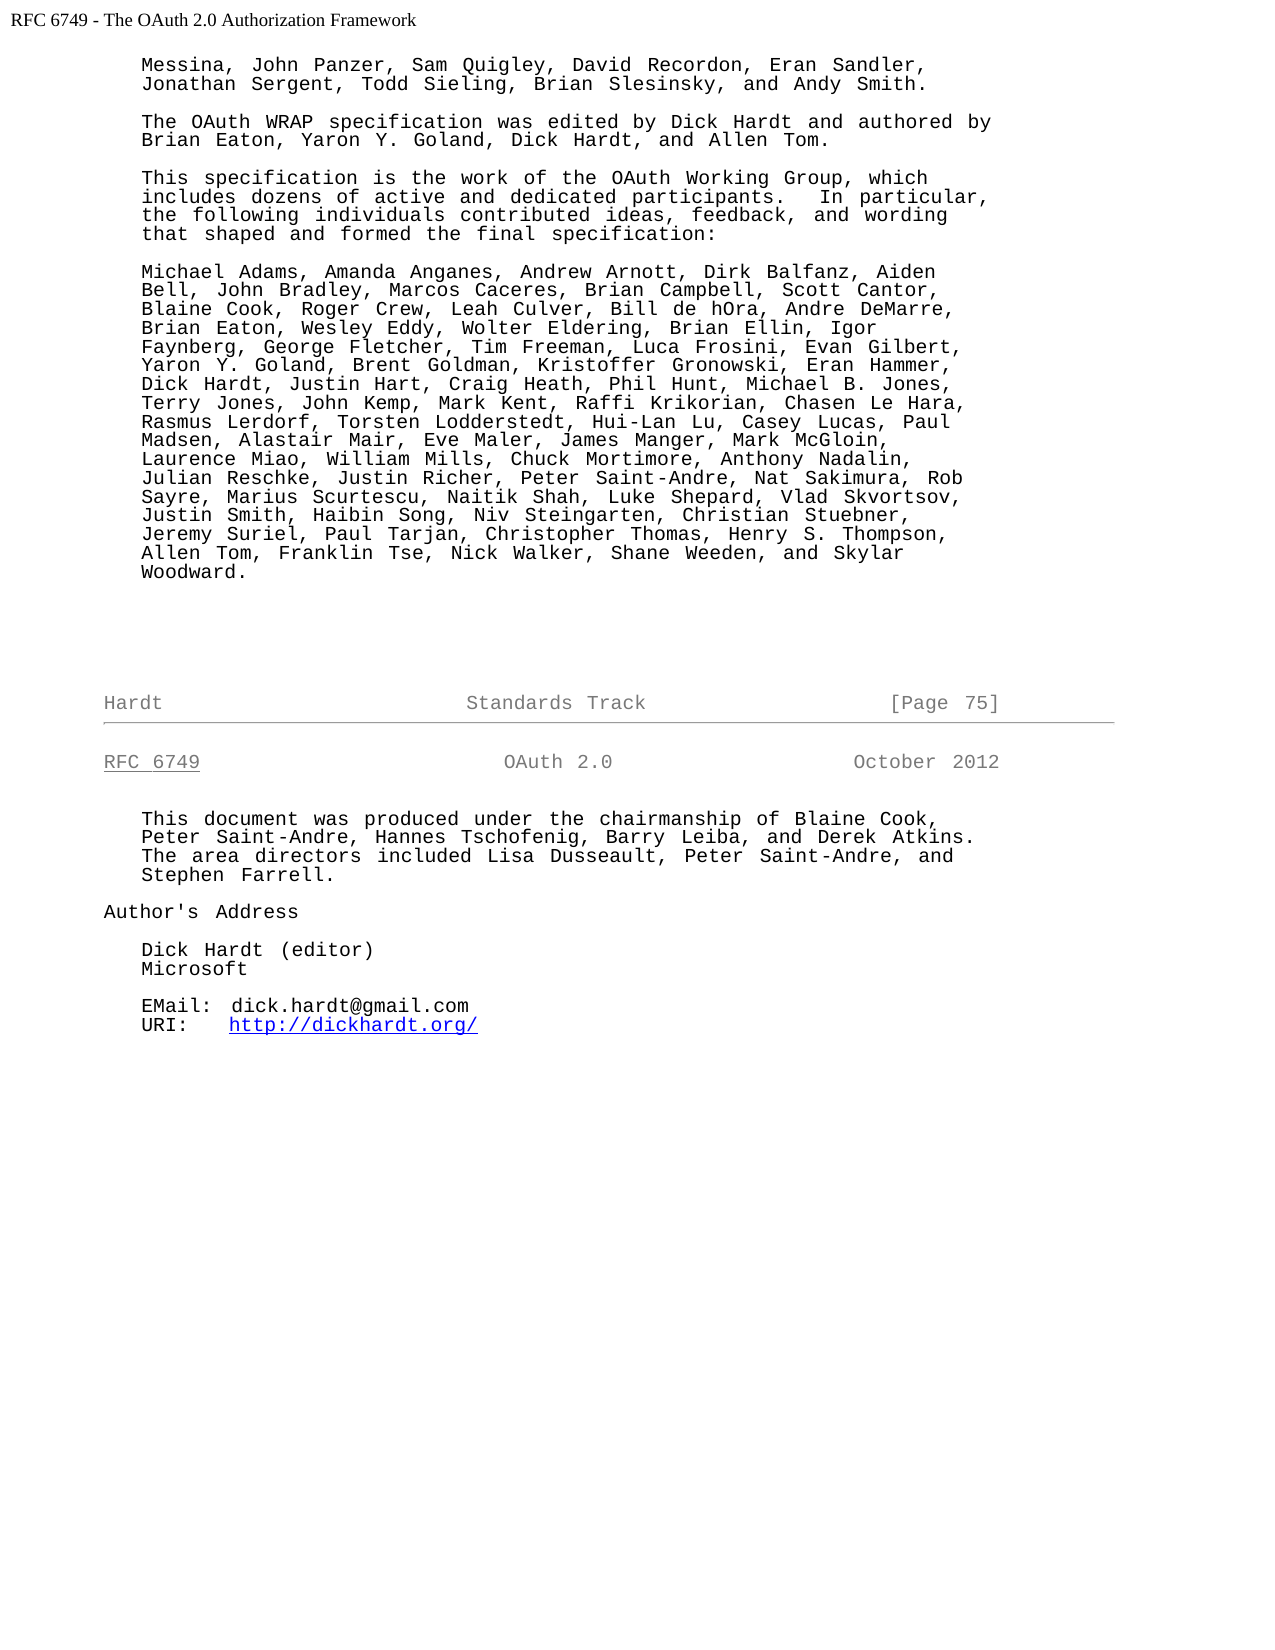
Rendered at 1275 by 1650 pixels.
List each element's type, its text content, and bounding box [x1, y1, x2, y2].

text RFC 6749 OAuth 2.0 October 2012 [104, 752, 1096, 775]
text EMail: dick.hardt@gmail.com URI: http://dickhardt.org/ [141, 997, 484, 1035]
text This document was produced under the chairmanship of Blaine Cook, Peter Saint-Andre, Hannes Tschofenig, Barry Leiba, and Derek Atkins. The area directors included Lisa Dusseault, Peter Saint-Andre, and Stephen Farrell. [141, 810, 993, 885]
text Dick Hardt (editor) Microsoft [141, 941, 479, 979]
text Author's Address [104, 902, 1096, 925]
text Michael Adams, Amanda Anganes, Andrew Arnott, Dirk Balfanz, Aiden Bell, John Bradley, Marcos Caceres, Brian Campbell, Scott Cantor, Blaine Cook, Roger Crew, Leah Culver, Bill de hOra, Andre DeMarre, Brian Eaton, Wesley Eddy, Wolter Eldering, Brian Ellin, Igor Faynberg, George Fletcher, Tim Freeman, Luca Frosini, Evan Gilbert, Yaron Y. Goland, Brent Goldman, Kristoffer Gronowski, Eran Hammer, Dick Hardt, Justin Hart, Craig Heath, Phil Hunt, Michael B. Jones, Terry Jones, John Kemp, Mark Kent, Raffi Krikorian, Chasen Le Hara, Rasmus Lerdorf, Torsten Lodderstedt, Hui-Lan Lu, Casey Lucas, Paul Madsen, Alastair Mair, Eve Maler, James Manger, Mark McGloin, Laurence Miao, William Mills, Chuck Mortimore, Anthony Nadalin, Julian Reschke, Justin Richer, Peter Saint-Andre, Nat Sakimura, Rob Sayre, Marius Scurtescu, Naitik Shah, Luke Shepard, Vlad Skvortsov, Justin Smith, Haibin Song, Niv Steingarten, Christian Stuebner, Jeremy Suriel, Paul Tarjan, Christopher Thomas, Henry S. Thompson, Allen Tom, Franklin Tse, Nick Walker, Shane Weeden, and Skylar Woodward. [141, 263, 981, 582]
text Messina, John Panzer, Sam Quigley, David Recordon, Eran Sandler, Jonathan Sergent, Todd Sieling, Brian Slesinsky, and Andy Smith. [141, 57, 991, 94]
text This specification is the work of the OAuth Working Group, which includes dozens of active and dedicated participants. In particular, the following individuals contributed ideas, feedback, and wording that shaped and formed the final specification: [141, 169, 991, 244]
text The OAuth WRAP specification was edited by Dick Hardt and authored by Brian Eaton, Yaron Y. Goland, Dick Hardt, and Allen Tom. [141, 113, 995, 151]
text Hardt Standards Track [Page 75] [104, 693, 1096, 715]
